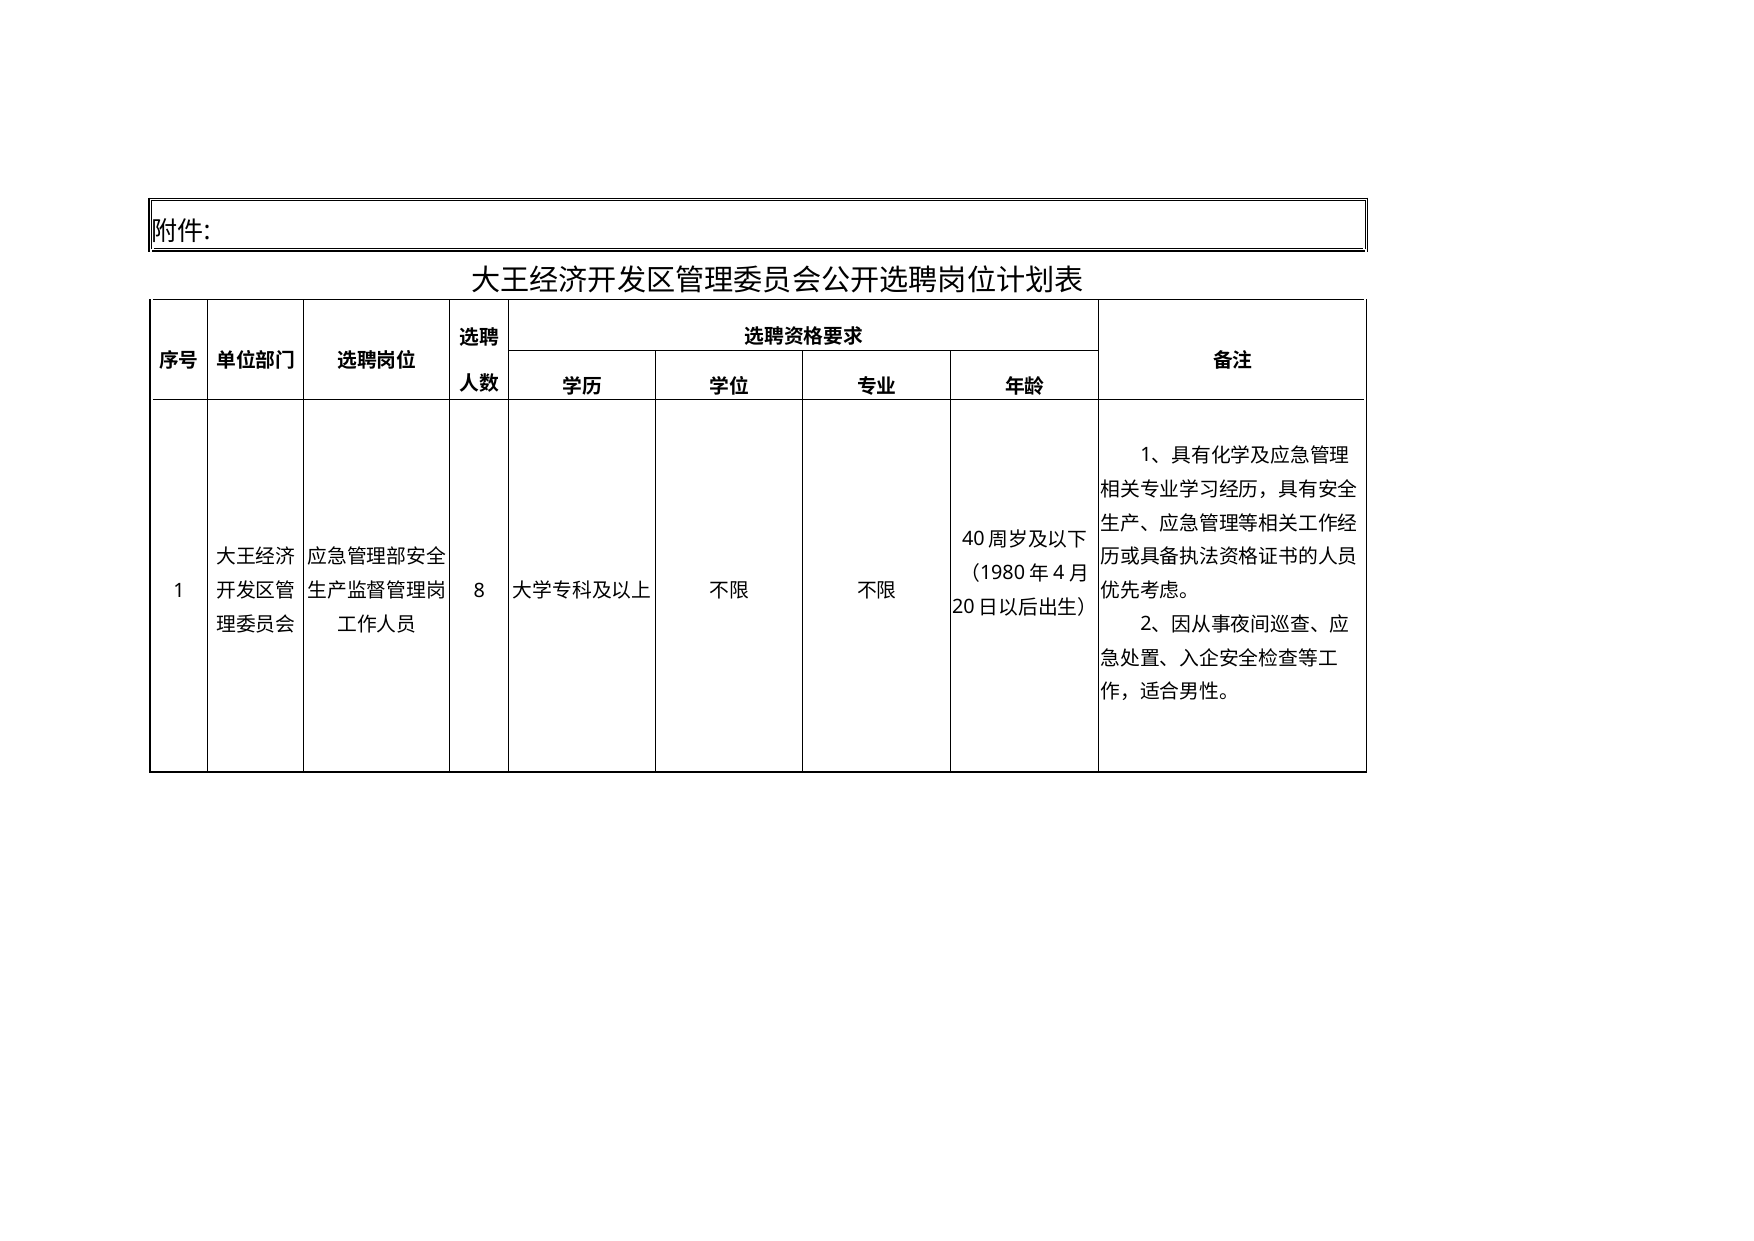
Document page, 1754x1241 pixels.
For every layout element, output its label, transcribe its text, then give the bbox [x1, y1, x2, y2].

table_cell 40周岁及以下（1980年4 月20日以后出生） [951, 400, 1098, 771]
table_cell 大学专科及以上 [509, 400, 655, 771]
table_cell 选聘岗位 [304, 300, 449, 399]
table_cell 学位 [656, 351, 802, 399]
table_cell 8 [450, 400, 508, 771]
table_cell 年龄 [951, 351, 1098, 399]
table_cell 备注 [1099, 299, 1366, 399]
table_cell 序号 [151, 299, 207, 399]
table_cell 不限 [803, 400, 950, 771]
table_header 附件: [152, 201, 1365, 248]
table_cell 学历 [509, 351, 655, 399]
table_cell 大王经济开发区管理委员会 [208, 400, 303, 771]
table_cell 专业 [803, 351, 950, 399]
table_cell 选聘人数 [450, 300, 508, 399]
table_cell 单位部门 [208, 300, 303, 399]
table_cell 1、具有化学及应急管理相关专业学习经历，具有安全生产、应急管理等相关工作经历或具备执法资格证书的人员优先考虑。 2、因从事夜间巡查、应急处置、入企安全检查等工作，适合男性。 [1099, 399, 1366, 771]
table_cell 选聘资格要求 [509, 300, 1098, 350]
table_cell 大王经济开发区管理委员会公开选聘岗位计划表 [150, 248, 1366, 299]
table_cell 不限 [656, 400, 802, 771]
table_cell 应急管理部安全生产监督管理岗工作人员 [304, 400, 449, 771]
table_cell 1 [151, 399, 207, 771]
